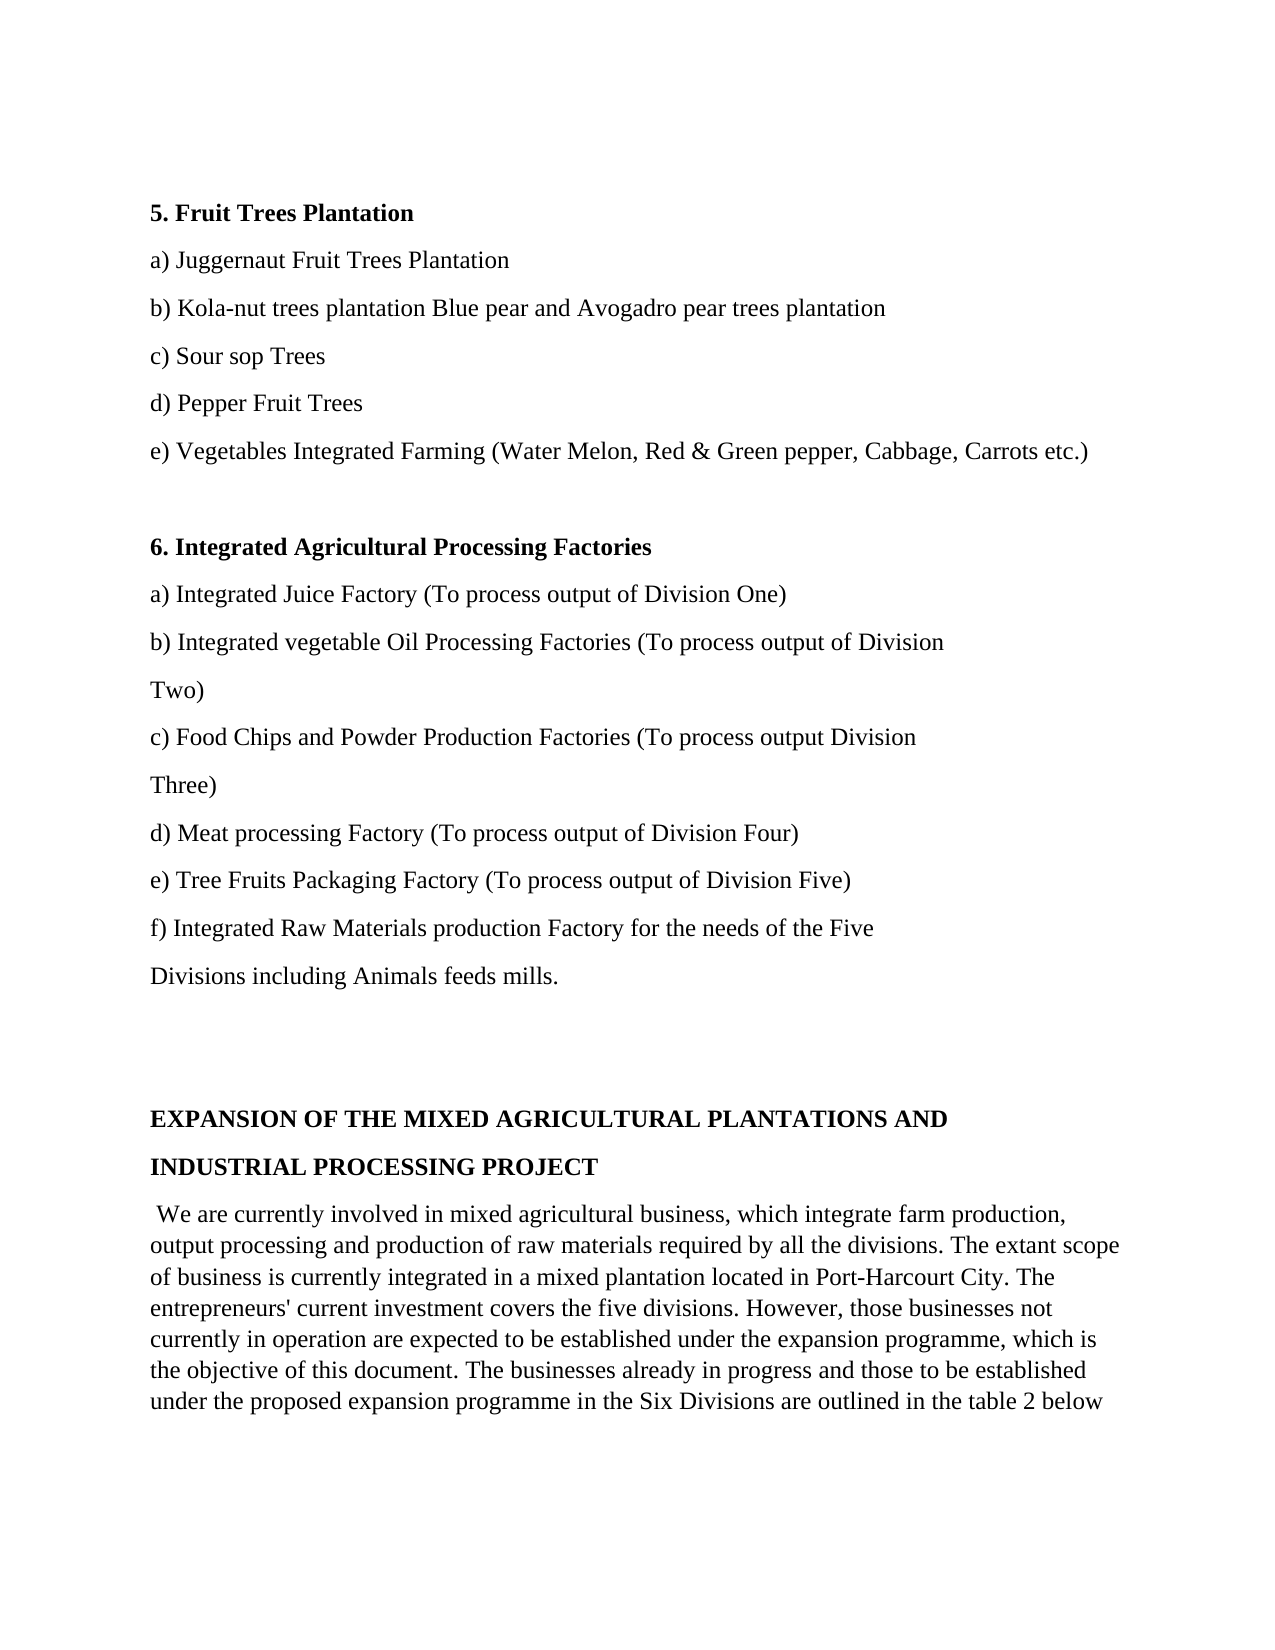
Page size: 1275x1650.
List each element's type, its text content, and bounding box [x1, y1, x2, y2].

text 6. Integrated Agricultural Processing Factories [150, 532, 1125, 560]
text d) Meat processing Factory (To process output of Division Four) [150, 818, 1125, 847]
text INDUSTRIAL PROCESSING PROJECT [150, 1152, 1125, 1181]
text EXPANSION OF THE MIXED AGRICULTURAL PLANTATIONS AND [150, 1104, 1125, 1133]
text Divisions including Animals feeds mills. [150, 961, 1125, 990]
text f) Integrated Raw Materials production Factory for the needs of the Five [150, 913, 1125, 942]
text e) Tree Fruits Packaging Factory (To process output of Division Five) [150, 866, 1125, 894]
text b) Integrated vegetable Oil Processing Factories (To process output of Division [150, 627, 1125, 656]
text c) Food Chips and Powder Production Factories (To process output Division [150, 722, 1125, 751]
text d) Pepper Fruit Trees [150, 388, 1125, 417]
text c) Sour sop Trees [150, 341, 1125, 369]
text a) Juggernaut Fruit Trees Plantation [150, 245, 1125, 274]
text e) Vegetables Integrated Farming (Water Melon, Red & Green pepper, Cabbage, Carrots etc.) [150, 436, 1125, 465]
text Two) [150, 675, 1125, 703]
text We are currently involved in mixed agricultural business, which integrate farm production, output processing and production of raw materials required by all the divisions. The extant scope of business is currently integrated in a mixed plantation located in Port-Harcourt City. The entrepreneurs' current investment covers the five divisions. However, those businesses not currently in operation are expected to be established under the expansion programme, which is the objective of this document. The businesses already in progress and those to be established under the proposed expansion programme in the Six Divisions are outlined in the table 2 below [150, 1199, 1125, 1414]
text a) Integrated Juice Factory (To process output of Division One) [150, 579, 1125, 608]
text Three) [150, 770, 1125, 799]
text b) Kola-nut trees plantation Blue pear and Avogadro pear trees plantation [150, 293, 1125, 322]
text 5. Fruit Trees Plantation [150, 198, 1125, 226]
